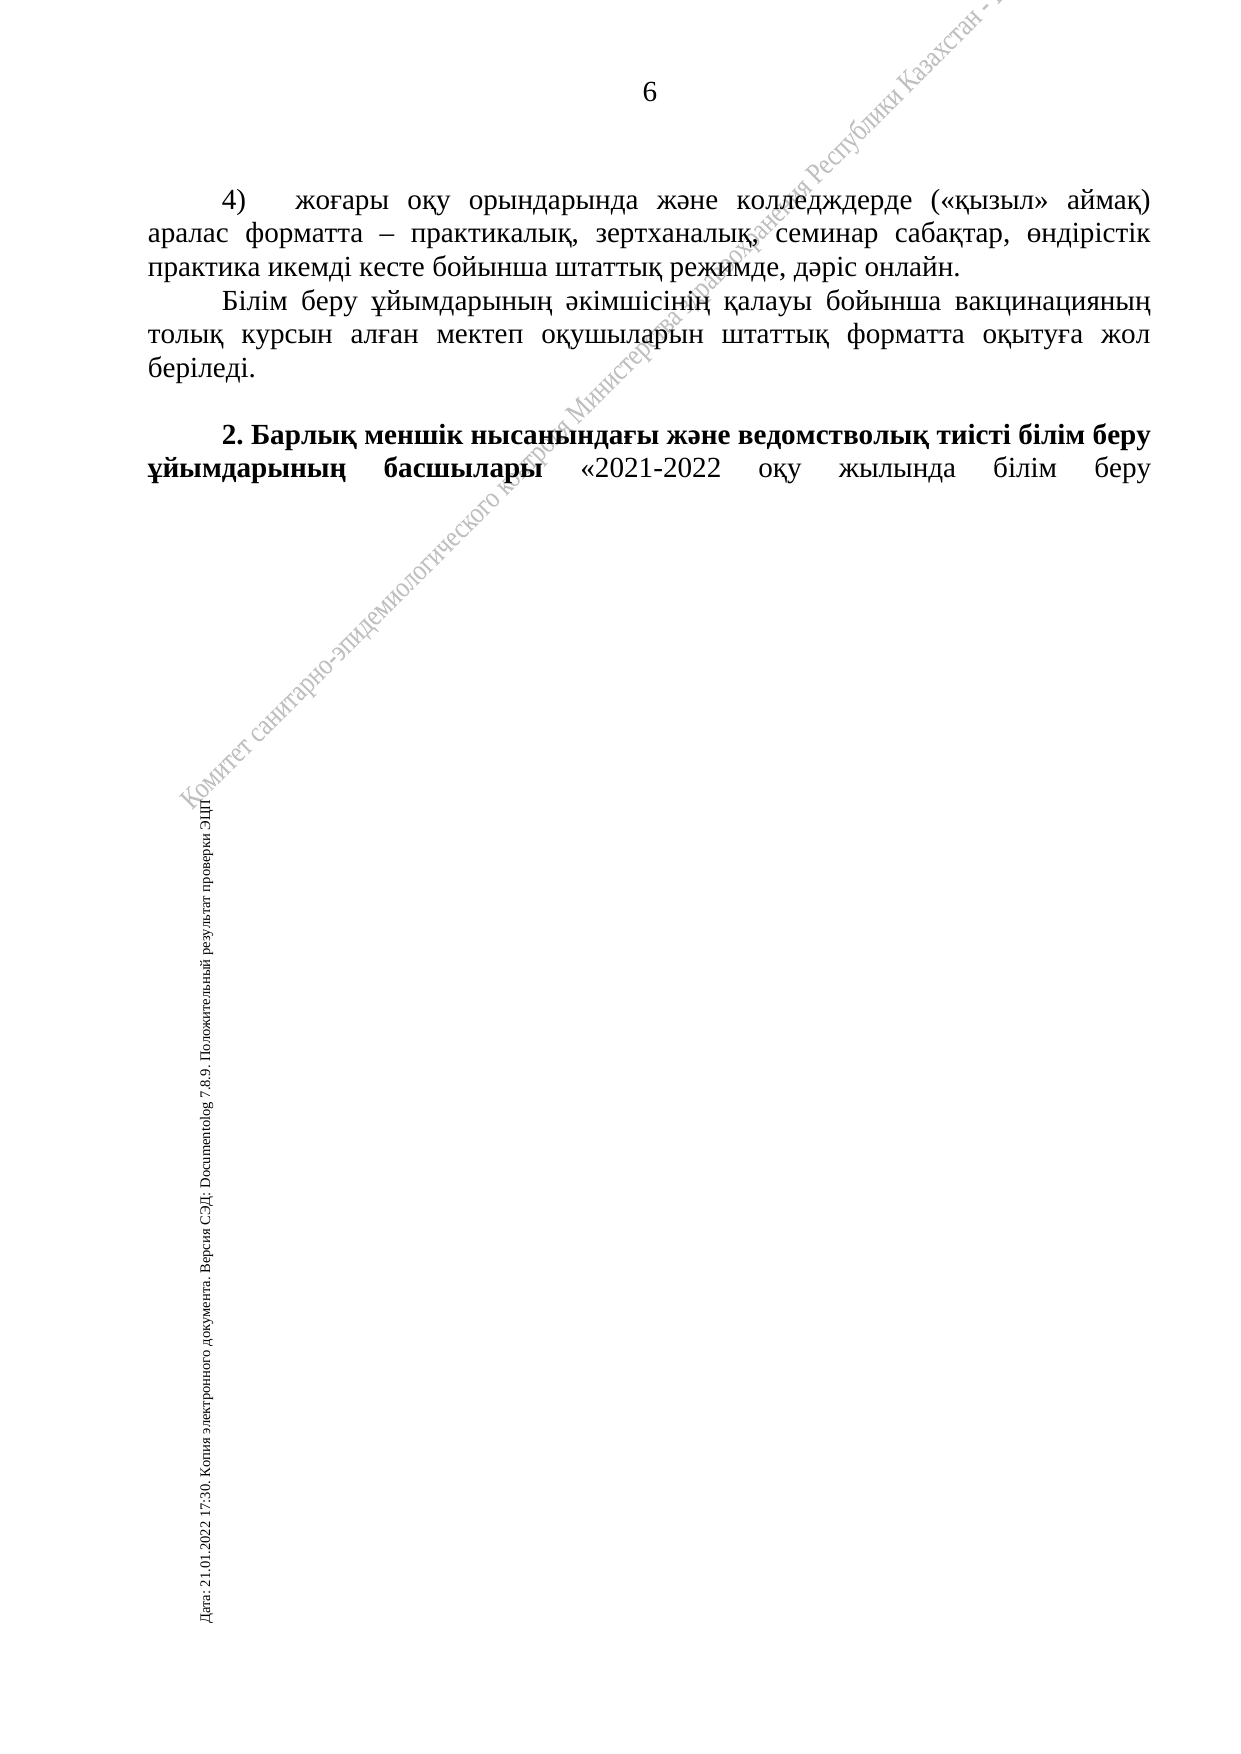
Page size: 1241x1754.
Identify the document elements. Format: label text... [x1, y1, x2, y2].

text 2. Барлық меншік нысанындағы және ведомстволық тиісті білім беру ұйымдарының басшылары «2021-2022 оқу жылында білім беру ұйымдарында коронавирустық инфекцияның алдын алу жөніндегі санитариялық-эпидемияға қарсы және санитариялық-профилактикалық іс-шараларды жүргізу туралы» Қазақстан Республикасының Бас мемлекеттік санитариялық дәрігерінің 2021 жылғы 25 тамыздағы № 36 қаулысының және Қазақстан Республикасының Денсаулық сақтау министрінің 2021 жылғы 5 тамыздағы № ҚР ДСМ-76 бұйрығымен бекітілген «Білім беру объектілеріне қойылатын санитариялық-эпидемиологиялық талаптар» санитариялық қағидаларының талаптарын қатаң сақтауды қамтамасыз етсін. [148, 417, 1152, 484]
text Білім беру ұйымдарының әкімшісінің қалауы бойынша вакцинацияның толық курсын алған мектеп оқушыларын штаттық форматта оқытуға жол беріледі. [148, 283, 1152, 383]
list жоғары оқу орындарында және колледждерде («қызыл» аймақ) аралас форматта – практикалық, зертханалық, семинар сабақтар, өндірістік практика икемді кесте бойынша штаттық режимде, дәріс онлайн. [148, 182, 1152, 283]
